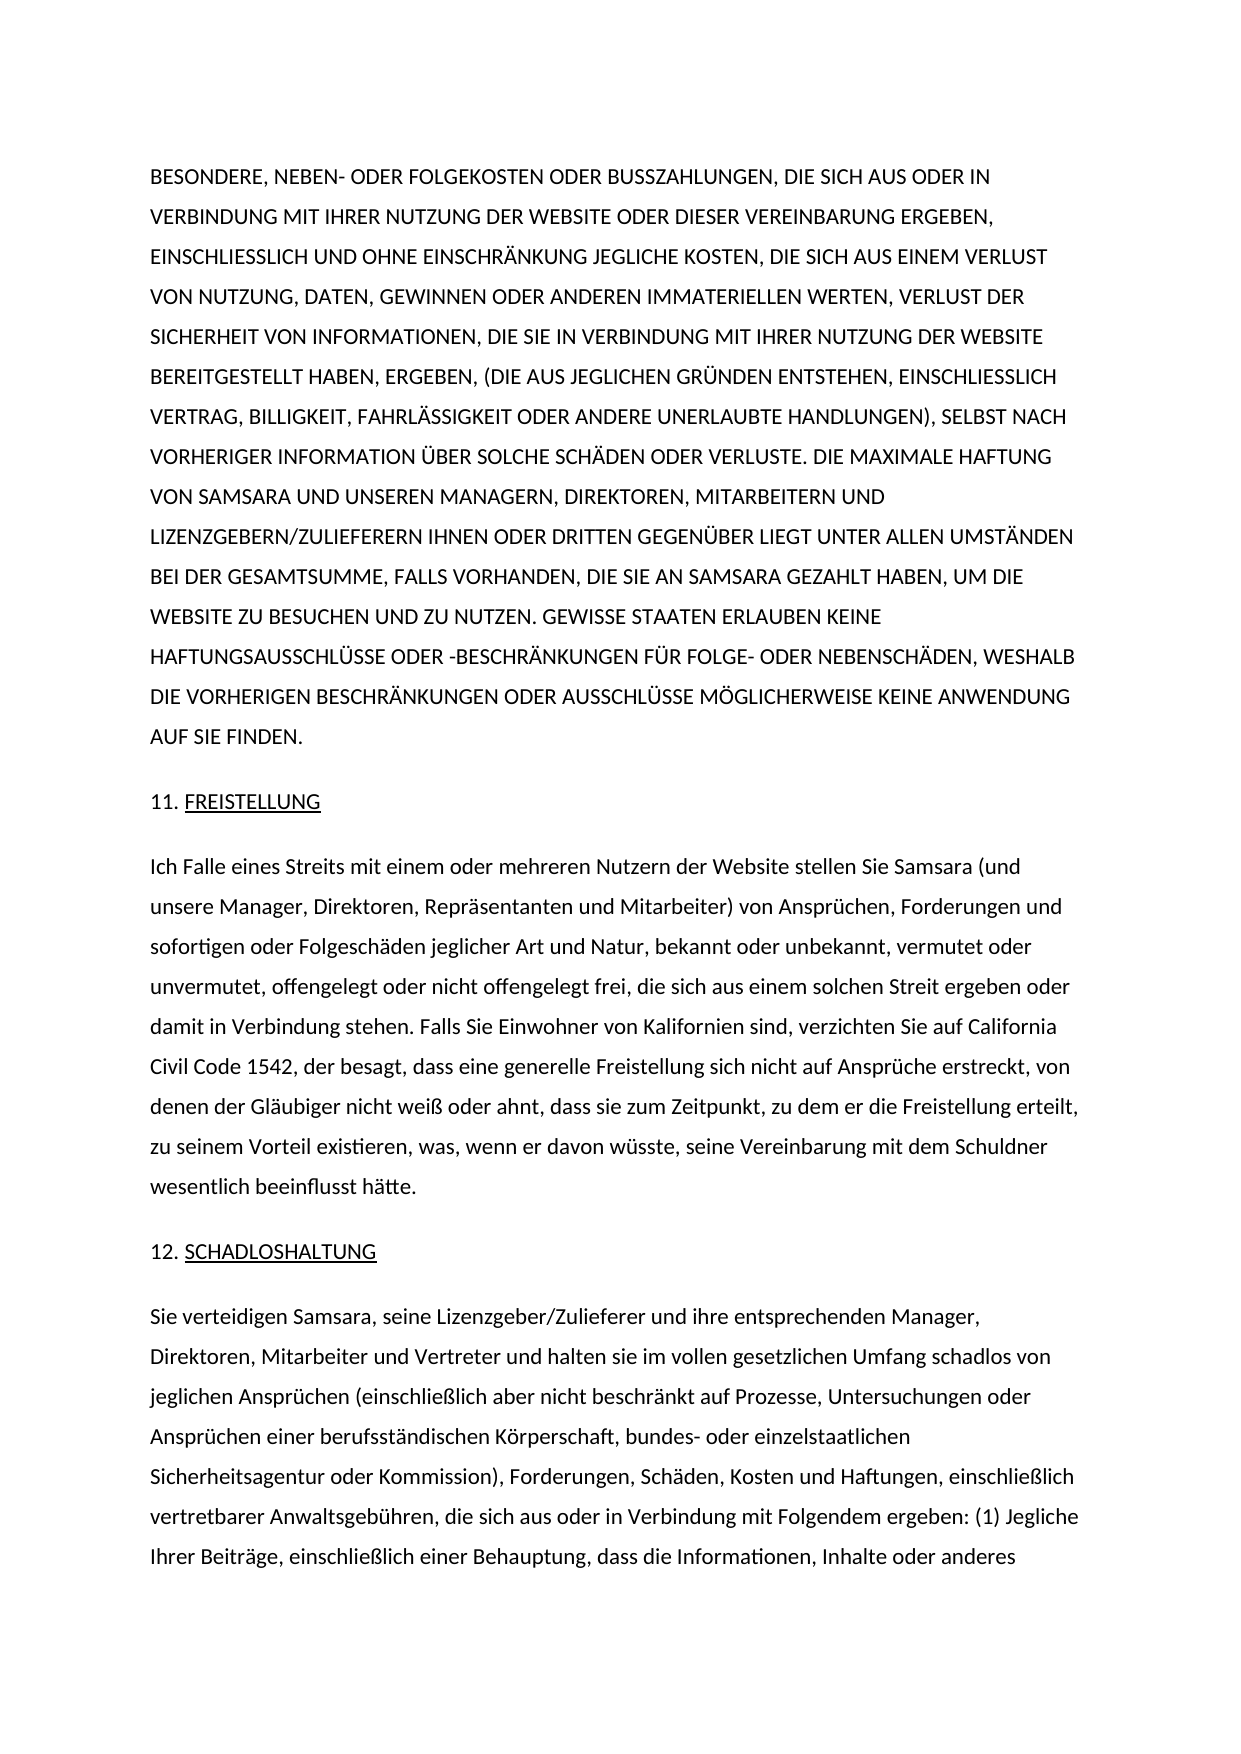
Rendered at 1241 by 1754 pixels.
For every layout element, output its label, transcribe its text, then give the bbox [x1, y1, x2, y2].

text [150, 150, 1090, 750]
text 12. SCHADLOSHALTUNG [150, 1225, 1090, 1265]
text Ich Falle eines Streits mit einem oder mehreren Nutzern der Website stellen Sie Samsara (und unsere Manager, Direktoren, Repräsentanten und Mitarbeiter) von Ansprüchen, Forderungen und sofortigen oder Folgeschäden jeglicher Art und Natur, bekannt oder unbekannt, vermutet oder unvermutet, offengelegt oder nicht offengelegt frei, die sich aus einem solchen Streit ergeben oder damit in Verbindung stehen. Falls Sie Einwohner von Kalifornien sind, verzichten Sie auf California Civil Code 1542, der besagt, dass eine generelle Freistellung sich nicht auf Ansprüche erstreckt, von denen der Gläubiger nicht weiß oder ahnt, dass sie zum Zeitpunkt, zu dem er die Freistellung erteilt, zu seinem Vorteil existieren, was, wenn er davon wüsste, seine Vereinbarung mit dem Schuldner wesentlich beeinflusst hätte. [150, 840, 1090, 1200]
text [150, 1290, 1090, 1570]
text 11. FREISTELLUNG [150, 775, 1090, 815]
